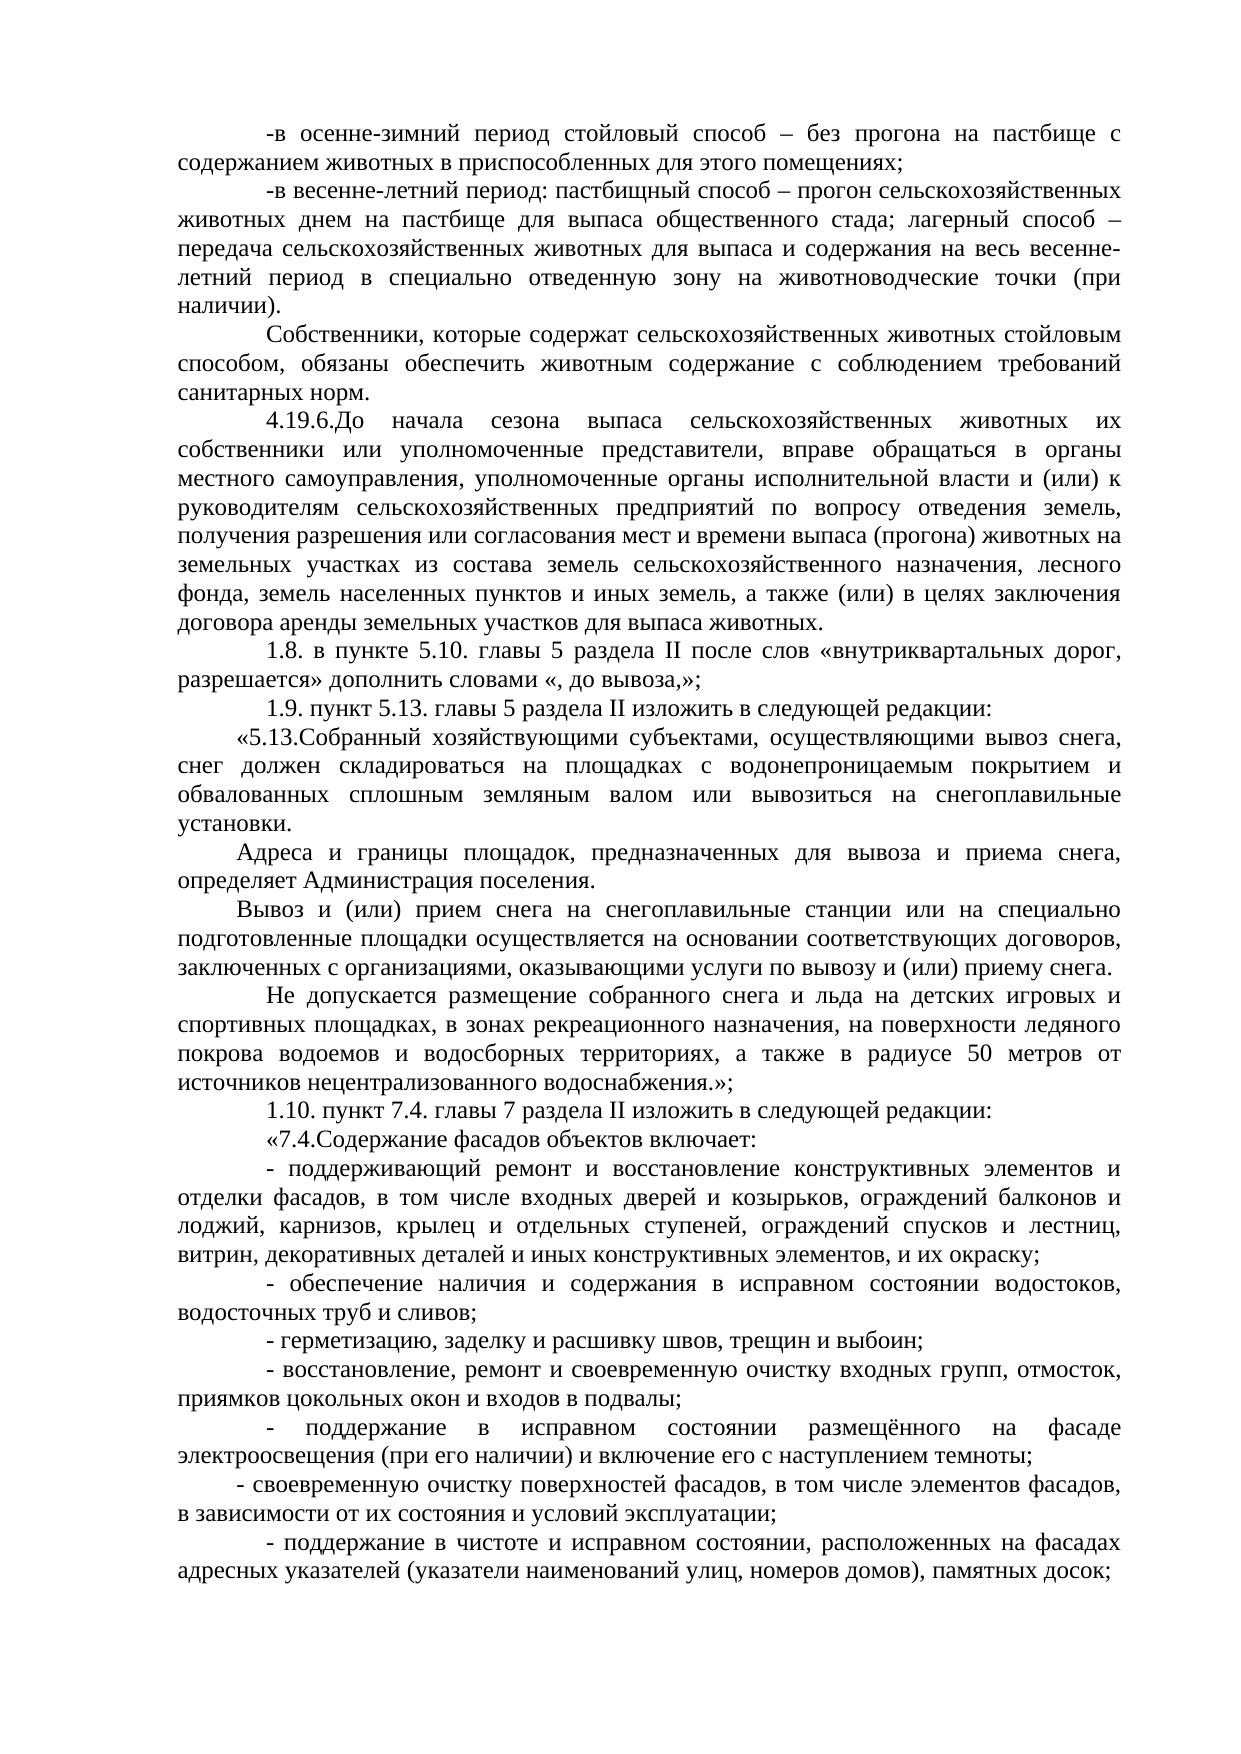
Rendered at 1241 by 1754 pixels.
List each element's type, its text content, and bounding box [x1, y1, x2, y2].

text «5.13.Собранный хозяйствующими субъектами, осуществляющими вывоз снега, снег должен складироваться на площадках с водонепроницаемым покрытием и обвалованных сплошным земляным валом или вывозиться на снегоплавильные установки. [177, 722, 1122, 837]
text - обеспечение наличия и содержания в исправном состоянии водостоков, водосточных труб и сливов; [177, 1268, 1122, 1326]
text - поддержание в чистоте и исправном состоянии, расположенных на фасадах адресных указателей (указатели наименований улиц, номеров домов), памятных досок; [177, 1527, 1122, 1584]
text «7.4.Содержание фасадов объектов включает: [177, 1124, 1122, 1153]
text - поддерживающий ремонт и восстановление конструктивных элементов и отделки фасадов, в том числе входных дверей и козырьков, ограждений балконов и лоджий, карнизов, крылец и отдельных ступеней, ограждений спусков и лестниц, витрин, декоративных деталей и иных конструктивных элементов, и их окраску; [177, 1153, 1122, 1268]
text 4.19.6.До начала сезона выпаса сельскохозяйственных животных их собственники или уполномоченные представители, вправе обращаться в органы местного самоуправления, уполномоченные органы исполнительной власти и (или) к руководителям сельскохозяйственных предприятий по вопросу отведения земель, получения разрешения или согласования мест и времени выпаса (прогона) животных на земельных участках из состава земель сельскохозяйственного назначения, лесного фонда, земель населенных пунктов и иных земель, а также (или) в целях заключения договора аренды земельных участков для выпаса животных. [177, 406, 1122, 636]
text 1.9. пункт 5.13. главы 5 раздела II изложить в следующей редакции: [177, 693, 1122, 722]
text Адреса и границы площадок, предназначенных для вывоза и приема снега, определяет Администрация поселения. [177, 837, 1122, 894]
text - поддержание в исправном состоянии размещённого на фасаде электроосвещения (при его наличии) и включение его с наступлением темноты; [177, 1412, 1122, 1469]
text Не допускается размещение собранного снега и льда на детских игровых и спортивных площадках, в зонах рекреационного назначения, на поверхности ледяного покрова водоемов и водосборных территориях, а также в радиусе 50 метров от источников нецентрализованного водоснабжения.»; [177, 981, 1122, 1096]
text - восстановление, ремонт и своевременную очистку входных групп, отмосток, приямков цокольных окон и входов в подвалы; [177, 1354, 1122, 1412]
text Вывоз и (или) прием снега на снегоплавильные станции или на специально подготовленные площадки осуществляется на основании соответствующих договоров, заключенных с организациями, оказывающими услуги по вывозу и (или) приему снега. [177, 894, 1122, 981]
text - герметизацию, заделку и расшивку швов, трещин и выбоин; [177, 1326, 1122, 1354]
text - своевременную очистку поверхностей фасадов, в том числе элементов фасадов, в зависимости от их состояния и условий эксплуатации; [177, 1469, 1122, 1527]
text -в весенне-летний период: пастбищный способ – прогон сельскохозяйственных животных днем на пастбище для выпаса общественного стада; лагерный способ – передача сельскохозяйственных животных для выпаса и содержания на весь весенне-летний период в специально отведенную зону на животноводческие точки (при наличии). [177, 176, 1122, 319]
text 1.8. в пункте 5.10. главы 5 раздела II после слов «внутриквартальных дорог, разрешается» дополнить словами «, до вывоза,»; [177, 636, 1122, 693]
text Собственники, которые содержат сельскохозяйственных животных стойловым способом, обязаны обеспечить животным содержание с соблюдением требований санитарных норм. [177, 319, 1122, 406]
text 1.10. пункт 7.4. главы 7 раздела II изложить в следующей редакции: [177, 1096, 1122, 1124]
text -в осенне-зимний период стойловый способ – без прогона на пастбище с содержанием животных в приспособленных для этого помещениях; [177, 118, 1122, 176]
